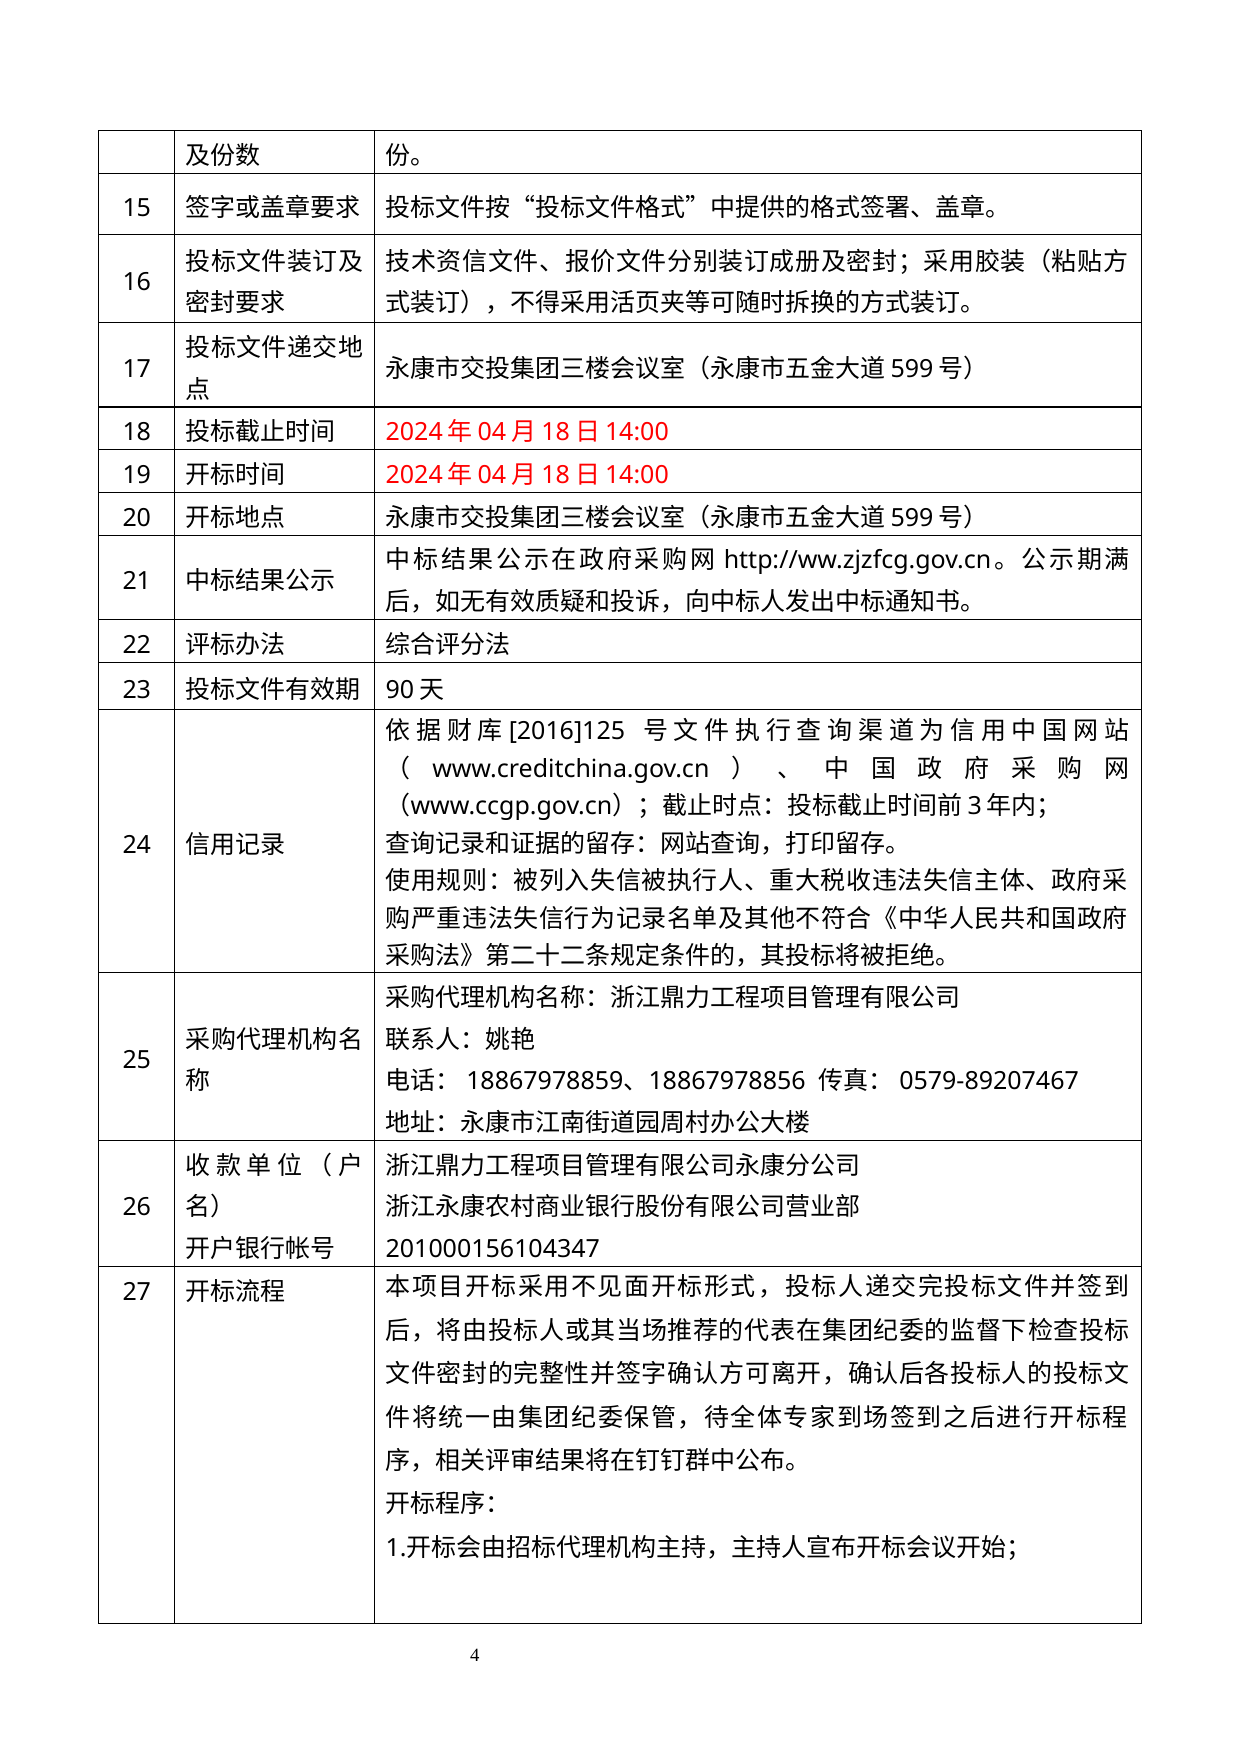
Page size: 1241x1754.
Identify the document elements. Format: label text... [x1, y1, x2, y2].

table_cell 采购代理机构名称 [175, 973, 374, 1140]
table_cell 浙江鼎力工程项目管理有限公司永康分公司 浙江永康农村商业银行股份有限公司营业部 201000156104347 [375, 1141, 1141, 1266]
table_cell 14 [99, 131, 174, 173]
table_cell 信用记录 [175, 710, 374, 972]
table_cell 18 [99, 408, 174, 449]
table_cell 综合评分法 [375, 620, 1141, 662]
table_cell 收款单位（户名） 开户银行帐号 [175, 1141, 374, 1266]
table_cell 23 [99, 663, 174, 708]
table_cell 投标文件的组成及份数 [175, 131, 374, 173]
table_cell 采购代理机构名称：浙江鼎力工程项目管理有限公司 联系人：姚艳 电话： 18867978859、18867978856 传真： 0579-89207467 地址：永康市江南街道园周村办公大楼 [375, 973, 1141, 1140]
table_cell 投标截止时间 [175, 408, 374, 449]
table_cell 依据财库[2016]125 号文件执行查询渠道为信用中国网站（www.creditchina.gov.cn）、中国政府采购网（www.ccgp.gov.cn）；截止时点：投标截止时间前3年内； 查询记录和证据的留存：网站查询，打印留存。 使用规则：被列入失信被执行人、重大税收违法失信主体、政府采购严重违法失信行为记录名单及其他不符合《中华人民共和国政府采购法》第二十二条规定条件的，其投标将被拒绝。 [375, 710, 1141, 972]
table_cell 20 [99, 493, 174, 534]
table_cell 开标时间 [175, 450, 374, 492]
table_cell 中标结果公示 [175, 536, 374, 619]
table_cell 21 [99, 536, 174, 619]
table_cell 投标文件递交地点 [175, 323, 374, 406]
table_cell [375, 131, 1141, 173]
table_cell 90天 [375, 663, 1141, 708]
table_cell 22 [99, 620, 174, 662]
table_cell 中标结果公示在政府采购网http://ww.zjzfcg.gov.cn。公示期满后，如无有效质疑和投诉，向中标人发出中标通知书。 [375, 536, 1141, 619]
table_cell 评标办法 [175, 620, 374, 662]
table_cell 26 [99, 1141, 174, 1266]
table_cell 24 [99, 710, 174, 972]
table_cell 开标流程 [175, 1267, 374, 1623]
table_cell 开标地点 [175, 493, 374, 534]
table_cell 永康市交投集团三楼会议室（永康市五金大道599号） [375, 493, 1141, 534]
table_cell 签字或盖章要求 [175, 174, 374, 233]
table_cell 27 [99, 1267, 174, 1623]
table_cell 永康市交投集团三楼会议室（永康市五金大道599号） [375, 323, 1141, 406]
table_cell 投标文件装订及密封要求 [175, 235, 374, 322]
table_cell 投标文件有效期 [175, 663, 374, 708]
table_cell 25 [99, 973, 174, 1140]
table_cell 16 [99, 235, 174, 322]
table_cell 2024年04月18日14:00 [375, 408, 1141, 449]
table_cell 投标文件按“投标文件格式”中提供的格式签署、盖章。 [375, 174, 1141, 233]
table_cell 19 [99, 450, 174, 492]
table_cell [375, 1267, 1141, 1623]
table_cell 技术资信文件、报价文件分别装订成册及密封；采用胶装（粘贴方式装订），不得采用活页夹等可随时拆换的方式装订。 [375, 235, 1141, 322]
table_cell 15 [99, 174, 174, 233]
table_cell 17 [99, 323, 174, 406]
table_cell 2024年04月18日14:00 [375, 450, 1141, 492]
